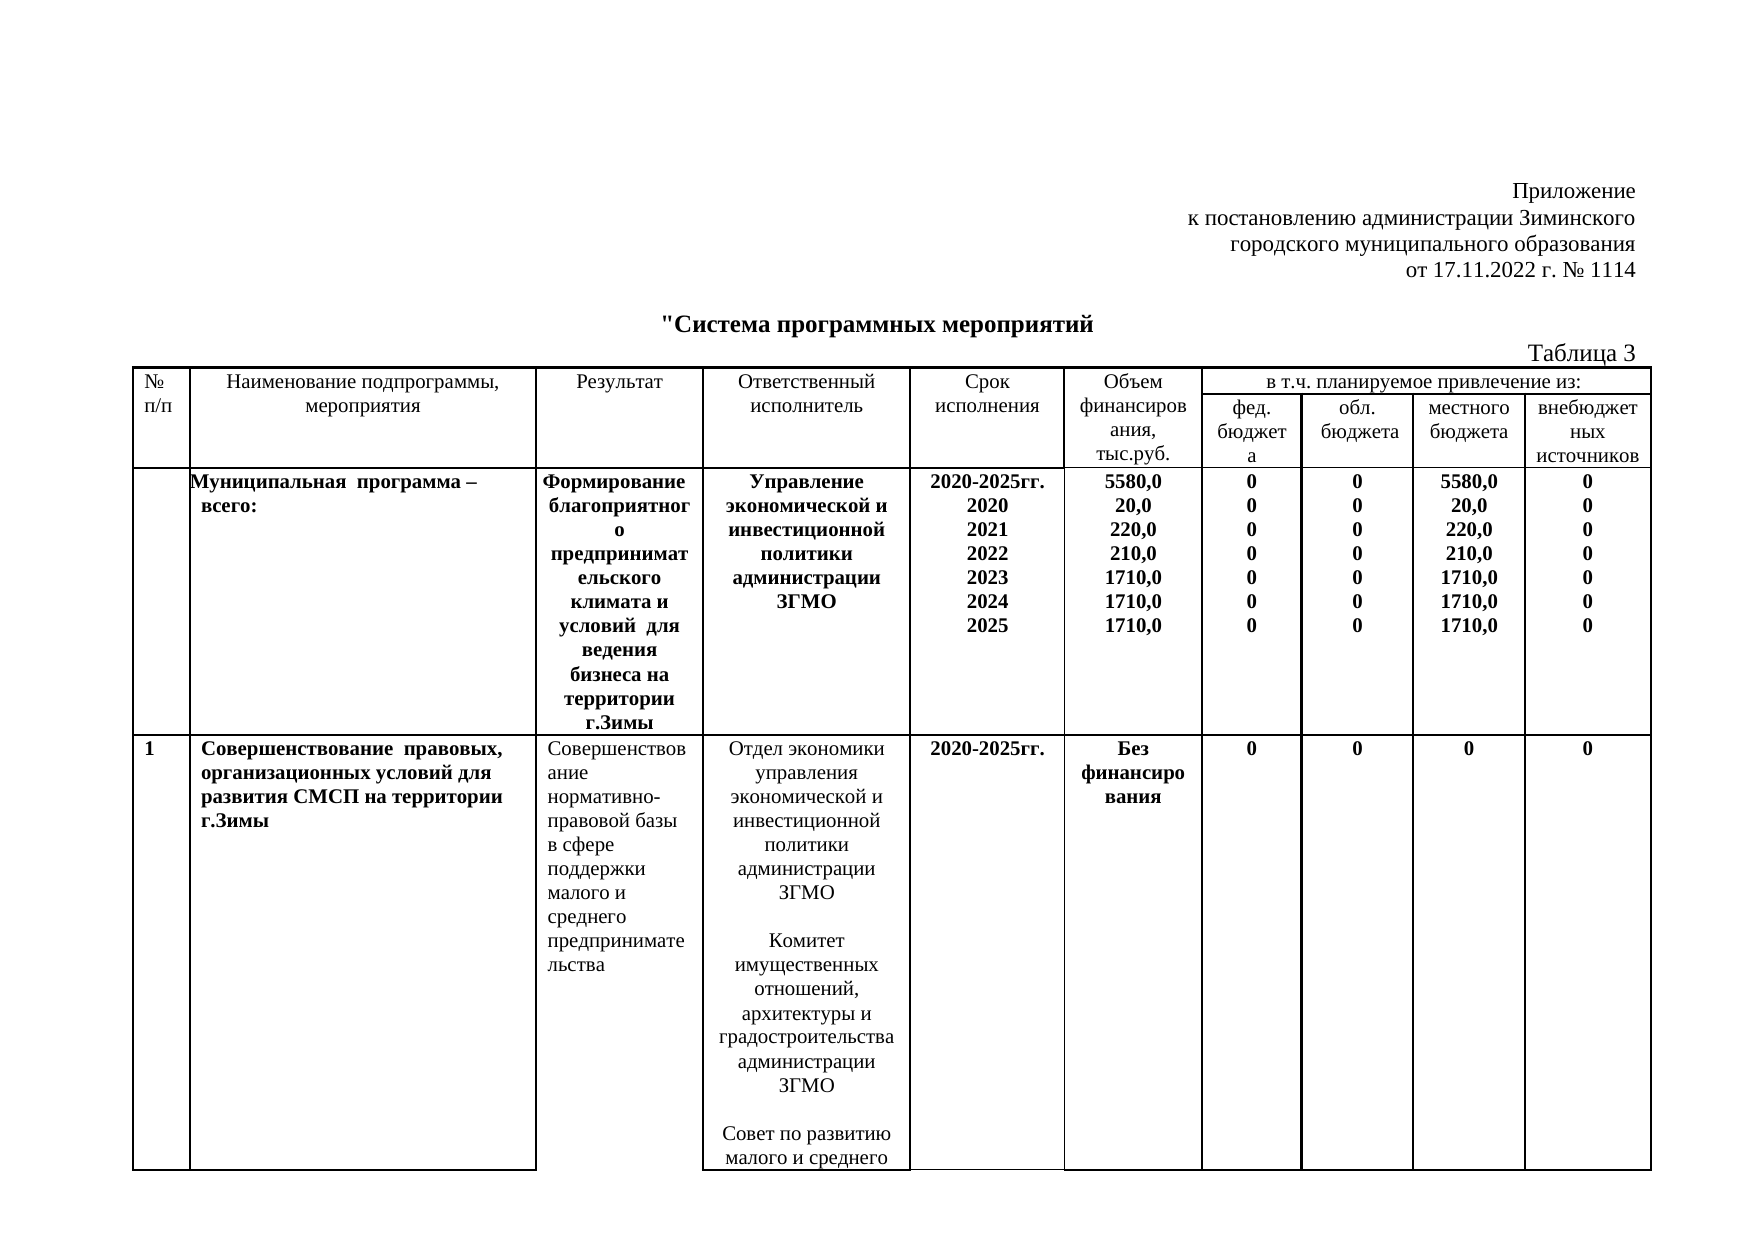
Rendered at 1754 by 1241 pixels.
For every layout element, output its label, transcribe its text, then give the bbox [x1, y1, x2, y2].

table_header Наименование подпрограммы, мероприятия [191, 369, 535, 467]
table_cell 2020-2025гг. [911, 736, 1064, 1169]
table_cell 5580,0 20,0 220,0 210,0 1710,0 1710,0 1710,0 [1414, 468, 1524, 734]
table_header Объем финансирования, тыс.руб. [1065, 369, 1201, 467]
text к постановлению администрации Зиминского городского муниципального образования [1181, 203, 1636, 256]
table_cell 0 0 0 0 0 0 0 [1203, 468, 1300, 734]
table_header Результат [537, 369, 702, 467]
table_cell 0 [1526, 736, 1650, 1169]
table_cell обл. бюджета [1303, 395, 1412, 467]
text Приложение [1181, 177, 1636, 203]
table_cell местного бюджета [1414, 395, 1524, 467]
table_header № п/п [134, 369, 189, 467]
table_cell 0 [1203, 736, 1300, 1169]
table_header Ответственный исполнитель [704, 369, 909, 467]
table_cell 0 [1414, 736, 1524, 1169]
table_cell Управление экономической и инвестиционной политики администрации ЗГМО [704, 469, 909, 734]
text "Система программных мероприятий [118, 309, 1636, 338]
table_cell 5580,0 20,0 220,0 210,0 1710,0 1710,0 1710,0 [1065, 468, 1201, 734]
table_header в т.ч. планируемое привлечение из: [1203, 369, 1650, 393]
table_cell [191, 736, 535, 1169]
table_header Срок исполнения [911, 369, 1063, 467]
text Таблица 3 [118, 338, 1636, 366]
table_cell фед. бюджета [1203, 395, 1300, 467]
table_cell 1 [134, 736, 189, 1169]
table_cell внебюджетных источников [1526, 395, 1650, 467]
table_cell 2020-2025гг. 2020 2021 2022 2023 2024 2025 [911, 469, 1064, 734]
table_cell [704, 736, 909, 1169]
table_cell Без финансирования [1065, 736, 1201, 1169]
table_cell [537, 736, 702, 1169]
text от 17.11.2022 г. № 1114 [1181, 256, 1636, 283]
table_cell [134, 469, 189, 734]
table_cell Формирование благоприятного предпринимательского климата и условий для ведения бизнеса на территории г.Зимы [537, 469, 702, 734]
table_cell 0 0 0 0 0 0 0 [1303, 468, 1412, 734]
table_cell 0 0 0 0 0 0 0 [1526, 468, 1650, 734]
table_cell Муниципальная программа – всего: [191, 469, 535, 734]
table_cell 0 [1303, 736, 1412, 1169]
